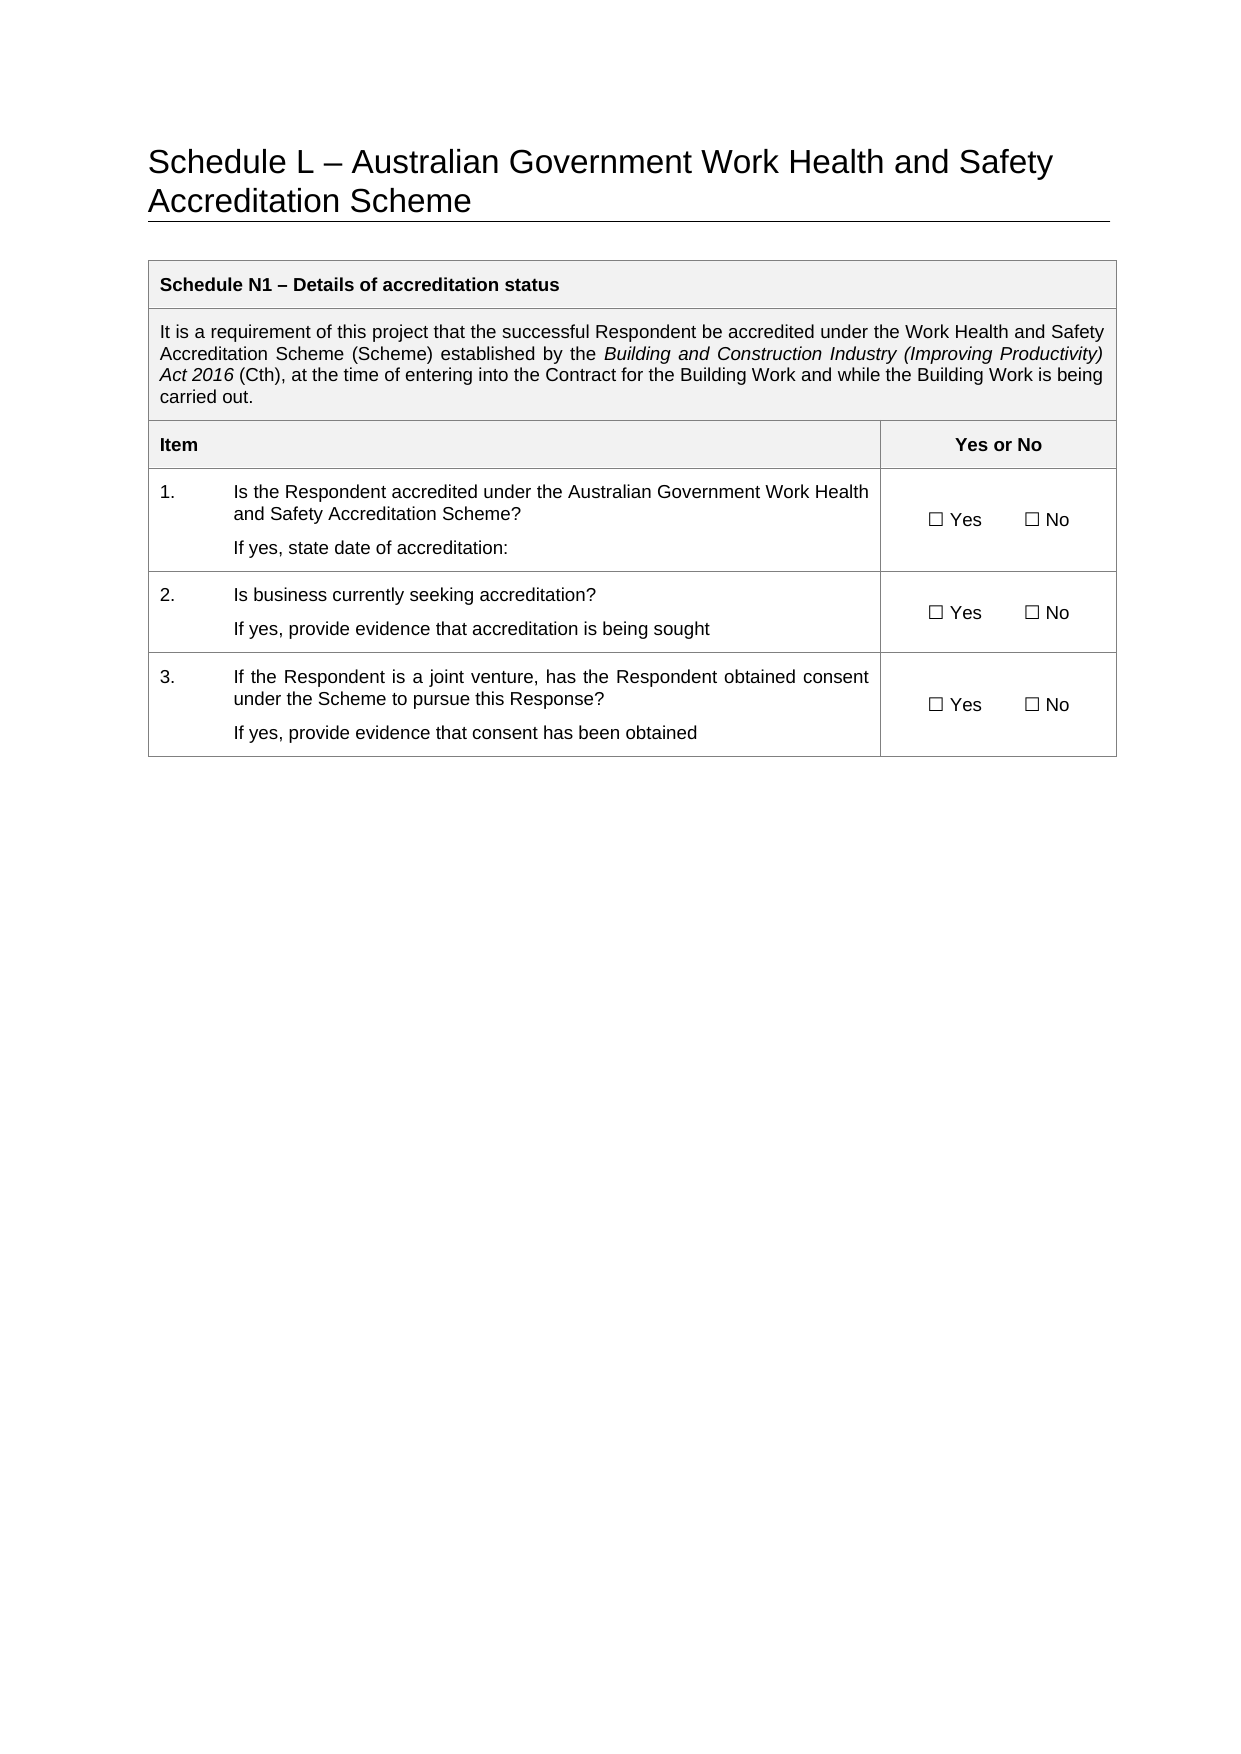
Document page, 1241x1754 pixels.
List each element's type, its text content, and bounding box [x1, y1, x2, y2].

table_cell If the Respondent is a joint venture, has the Respondent obtained consent under the Scheme to pursue this Response? If yes, provide evidence that consent has been obtained [149, 653, 880, 756]
table_cell Is the Respondent accredited under the Australian Government Work Health and Safety Accreditation Scheme? If yes, state date of accreditation: [149, 469, 880, 571]
table_cell It is a requirement of this project that the successful Respondent be accredited under the Work Health and Safety Accreditation Scheme (Scheme) established by the Building and Construction Industry (Improving Productivity) Act 2016 (Cth), at the time of entering into the Contract for the Building Work and while the Building Work is being carried out. [149, 309, 1116, 420]
table_cell Is business currently seeking accreditation? If yes, provide evidence that accreditation is being sought [149, 572, 880, 652]
subtitle Schedule L – Australian Government Work Health and Safety Accreditation Scheme [148, 142, 1110, 221]
table_cell Item [149, 421, 880, 467]
table_header Schedule N1 – Details of accreditation status [149, 261, 1116, 307]
table_cell Yes No [881, 469, 1116, 571]
table_cell Yes No [881, 572, 1116, 652]
table_cell Yes No [881, 653, 1116, 756]
table_cell Yes or No [881, 421, 1116, 467]
